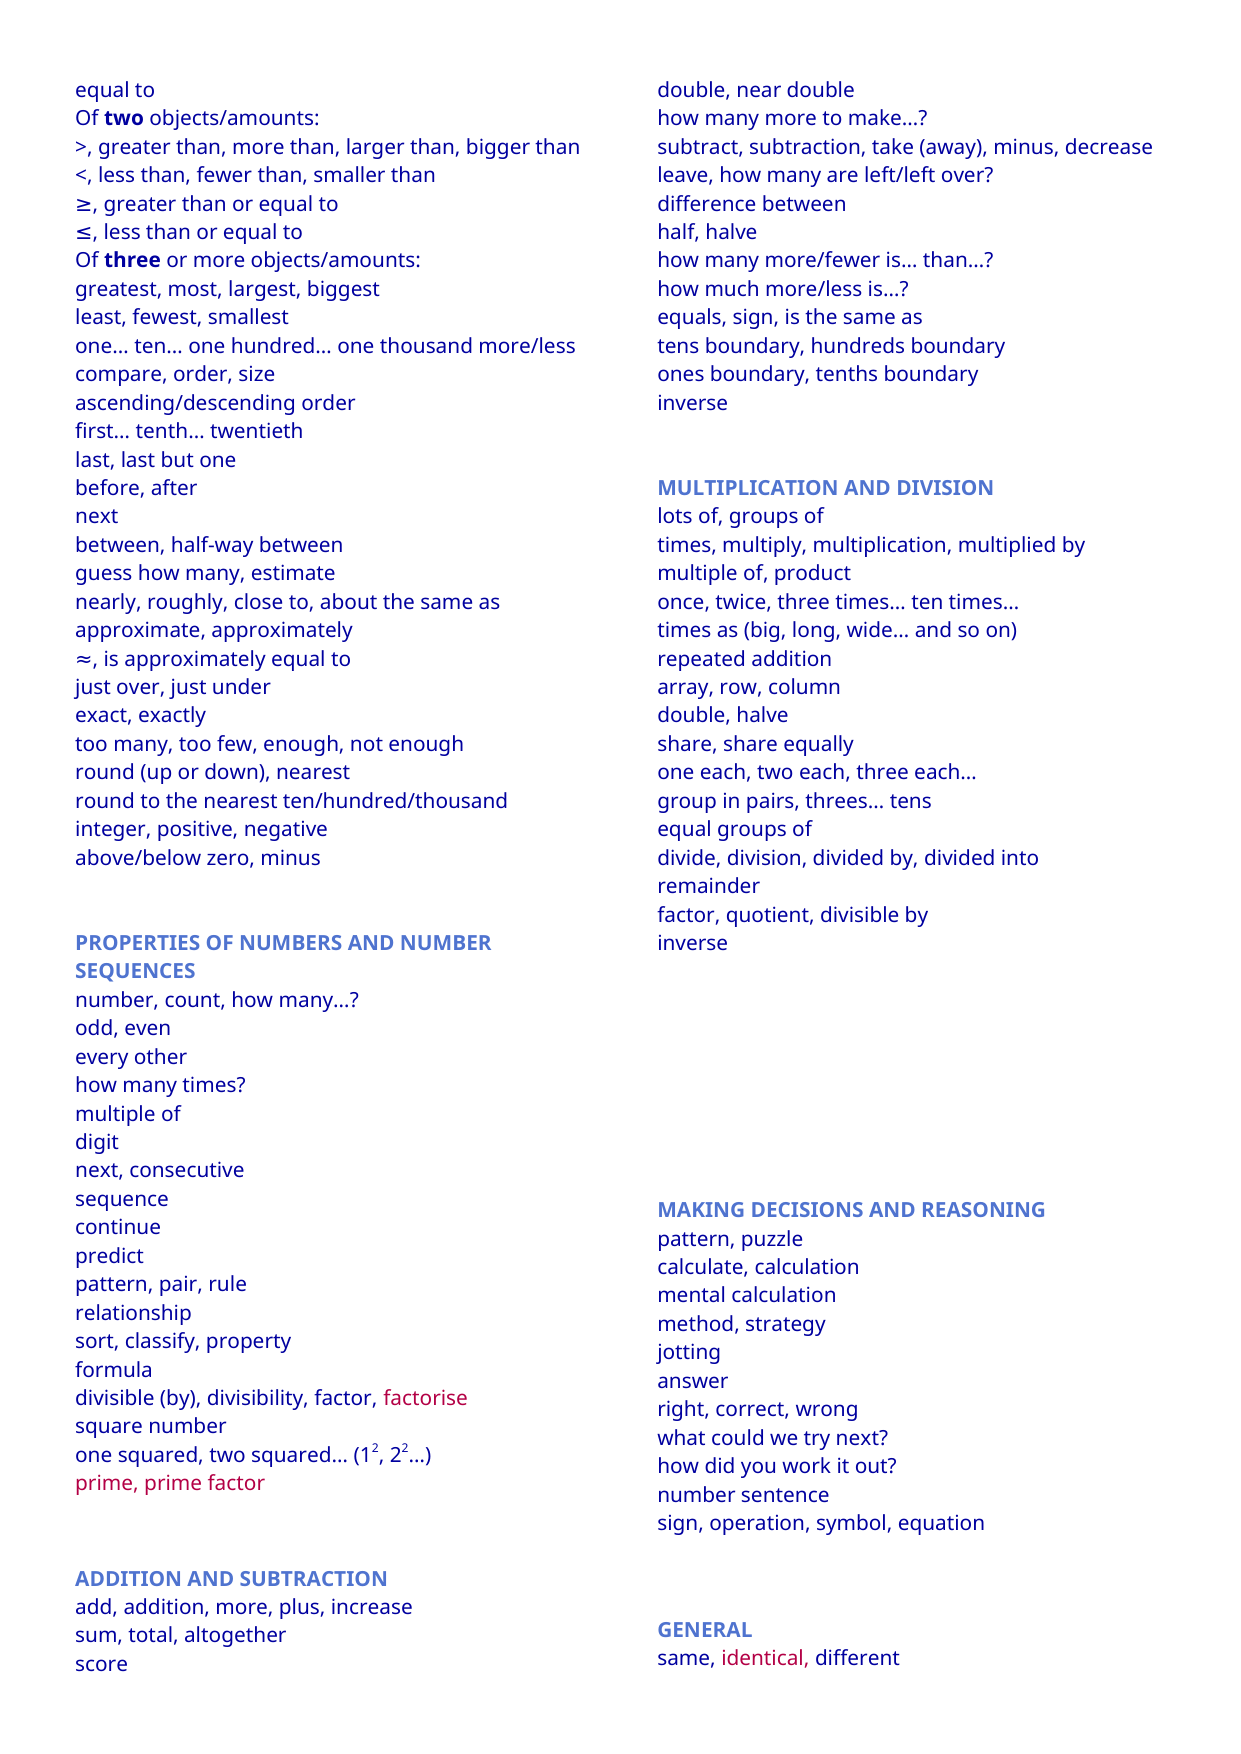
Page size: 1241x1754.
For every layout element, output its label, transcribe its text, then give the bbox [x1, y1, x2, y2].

text number sentence [657, 1480, 1165, 1508]
text above/below zero, minus [75, 843, 583, 871]
text integer, positive, negative [75, 814, 583, 843]
text odd, even [75, 1013, 583, 1042]
text too many, too few, enough, not enough [75, 729, 583, 757]
text what could we try next? [657, 1423, 1165, 1451]
text answer [657, 1366, 1165, 1394]
text tens boundary, hundreds boundary [657, 331, 1165, 359]
text Of two objects/amounts: [75, 103, 583, 132]
text exact, exactly [75, 701, 583, 729]
text number, count, how many…? [75, 985, 583, 1013]
text nearly, roughly, close to, about the same as [75, 587, 583, 615]
text half, halve [657, 217, 1165, 246]
text sign, operation, symbol, equation [657, 1508, 1165, 1537]
text GENERAL [657, 1615, 1165, 1643]
text sequence [75, 1184, 583, 1212]
text double, near double [657, 75, 1165, 103]
text inverse [657, 928, 1165, 957]
text pattern, puzzle [657, 1224, 1165, 1252]
text before, after [75, 473, 583, 502]
text round to the nearest ten/hundred/thousand [75, 786, 583, 814]
text one squared, two squared… (12, 22…) [75, 1440, 583, 1468]
text guess how many, estimate [75, 558, 583, 587]
text how many more to make…? [657, 103, 1165, 132]
text difference between [657, 189, 1165, 217]
text equals, sign, is the same as [657, 302, 1165, 331]
text pattern, pair, rule [75, 1269, 583, 1298]
text inverse [657, 388, 1165, 416]
text jotting [657, 1337, 1165, 1366]
text group in pairs, threes… tens [657, 786, 1165, 814]
text factor, quotient, divisible by [657, 900, 1165, 928]
text round (up or down), nearest [75, 757, 583, 786]
text right, correct, wrong [657, 1394, 1165, 1423]
text next, consecutive [75, 1156, 583, 1184]
text leave, how many are left/left over? [657, 160, 1165, 189]
text ≈, is approximately equal to [75, 644, 583, 672]
text first… tenth… twentieth [75, 416, 583, 445]
text prime, prime factor [75, 1468, 583, 1497]
text mental calculation [657, 1281, 1165, 1309]
text lots of, groups of [657, 502, 1165, 530]
text Of three or more objects/amounts: [75, 246, 583, 274]
text sum, total, altogether [75, 1621, 583, 1649]
text divide, division, divided by, divided into [657, 843, 1165, 871]
text double, halve [657, 701, 1165, 729]
text <, less than, fewer than, smaller than [75, 160, 583, 189]
text >, greater than, more than, larger than, bigger than [75, 132, 583, 160]
text compare, order, size [75, 359, 583, 388]
text equal groups of [657, 814, 1165, 843]
text relationship [75, 1298, 583, 1326]
text ≤, less than or equal to [75, 217, 583, 246]
text every other [75, 1042, 583, 1070]
text times as (big, long, wide… and so on) [657, 615, 1165, 644]
text least, fewest, smallest [75, 302, 583, 331]
text share, share equally [657, 729, 1165, 757]
text approximate, approximately [75, 615, 583, 644]
text multiple of [75, 1099, 583, 1127]
text divisible (by), divisibility, factor, factorise [75, 1383, 583, 1412]
text ascending/descending order [75, 388, 583, 416]
text equal to [75, 75, 583, 103]
text sort, classify, property [75, 1326, 583, 1355]
text add, addition, more, plus, increase [75, 1592, 583, 1621]
text remainder [657, 871, 1165, 900]
text once, twice, three times… ten times… [657, 587, 1165, 615]
text array, row, column [657, 672, 1165, 701]
text how many times? [75, 1070, 583, 1099]
text MULTIPLICATION AND DIVISION [657, 473, 1165, 502]
text score [75, 1649, 583, 1677]
text predict [75, 1241, 583, 1269]
text SEQUENCES [75, 957, 583, 985]
text calculate, calculation [657, 1252, 1165, 1281]
text next [75, 502, 583, 530]
text formula [75, 1355, 583, 1383]
text greatest, most, largest, biggest [75, 274, 583, 302]
text multiple of, product [657, 558, 1165, 587]
text method, strategy [657, 1309, 1165, 1337]
text times, multiply, multiplication, multiplied by [657, 530, 1165, 558]
text one… ten… one hundred… one thousand more/less [75, 331, 583, 359]
text repeated addition [657, 644, 1165, 672]
text ≥, greater than or equal to [75, 189, 583, 217]
text subtract, subtraction, take (away), minus, decrease [657, 132, 1165, 160]
text how did you work it out? [657, 1451, 1165, 1480]
text ADDITION AND SUBTRACTION [75, 1564, 583, 1592]
text how much more/less is…? [657, 274, 1165, 302]
text square number [75, 1412, 583, 1440]
text ones boundary, tenths boundary [657, 359, 1165, 388]
text PROPERTIES OF NUMBERS AND NUMBER [75, 928, 583, 957]
text how many more/fewer is… than…? [657, 246, 1165, 274]
text just over, just under [75, 672, 583, 701]
text digit [75, 1127, 583, 1156]
text continue [75, 1212, 583, 1241]
text MAKING DECISIONS AND REASONING [657, 1195, 1165, 1224]
text one each, two each, three each… [657, 757, 1165, 786]
text same, identical, different [657, 1643, 1165, 1672]
text last, last but one [75, 445, 583, 473]
text between, half-way between [75, 530, 583, 558]
